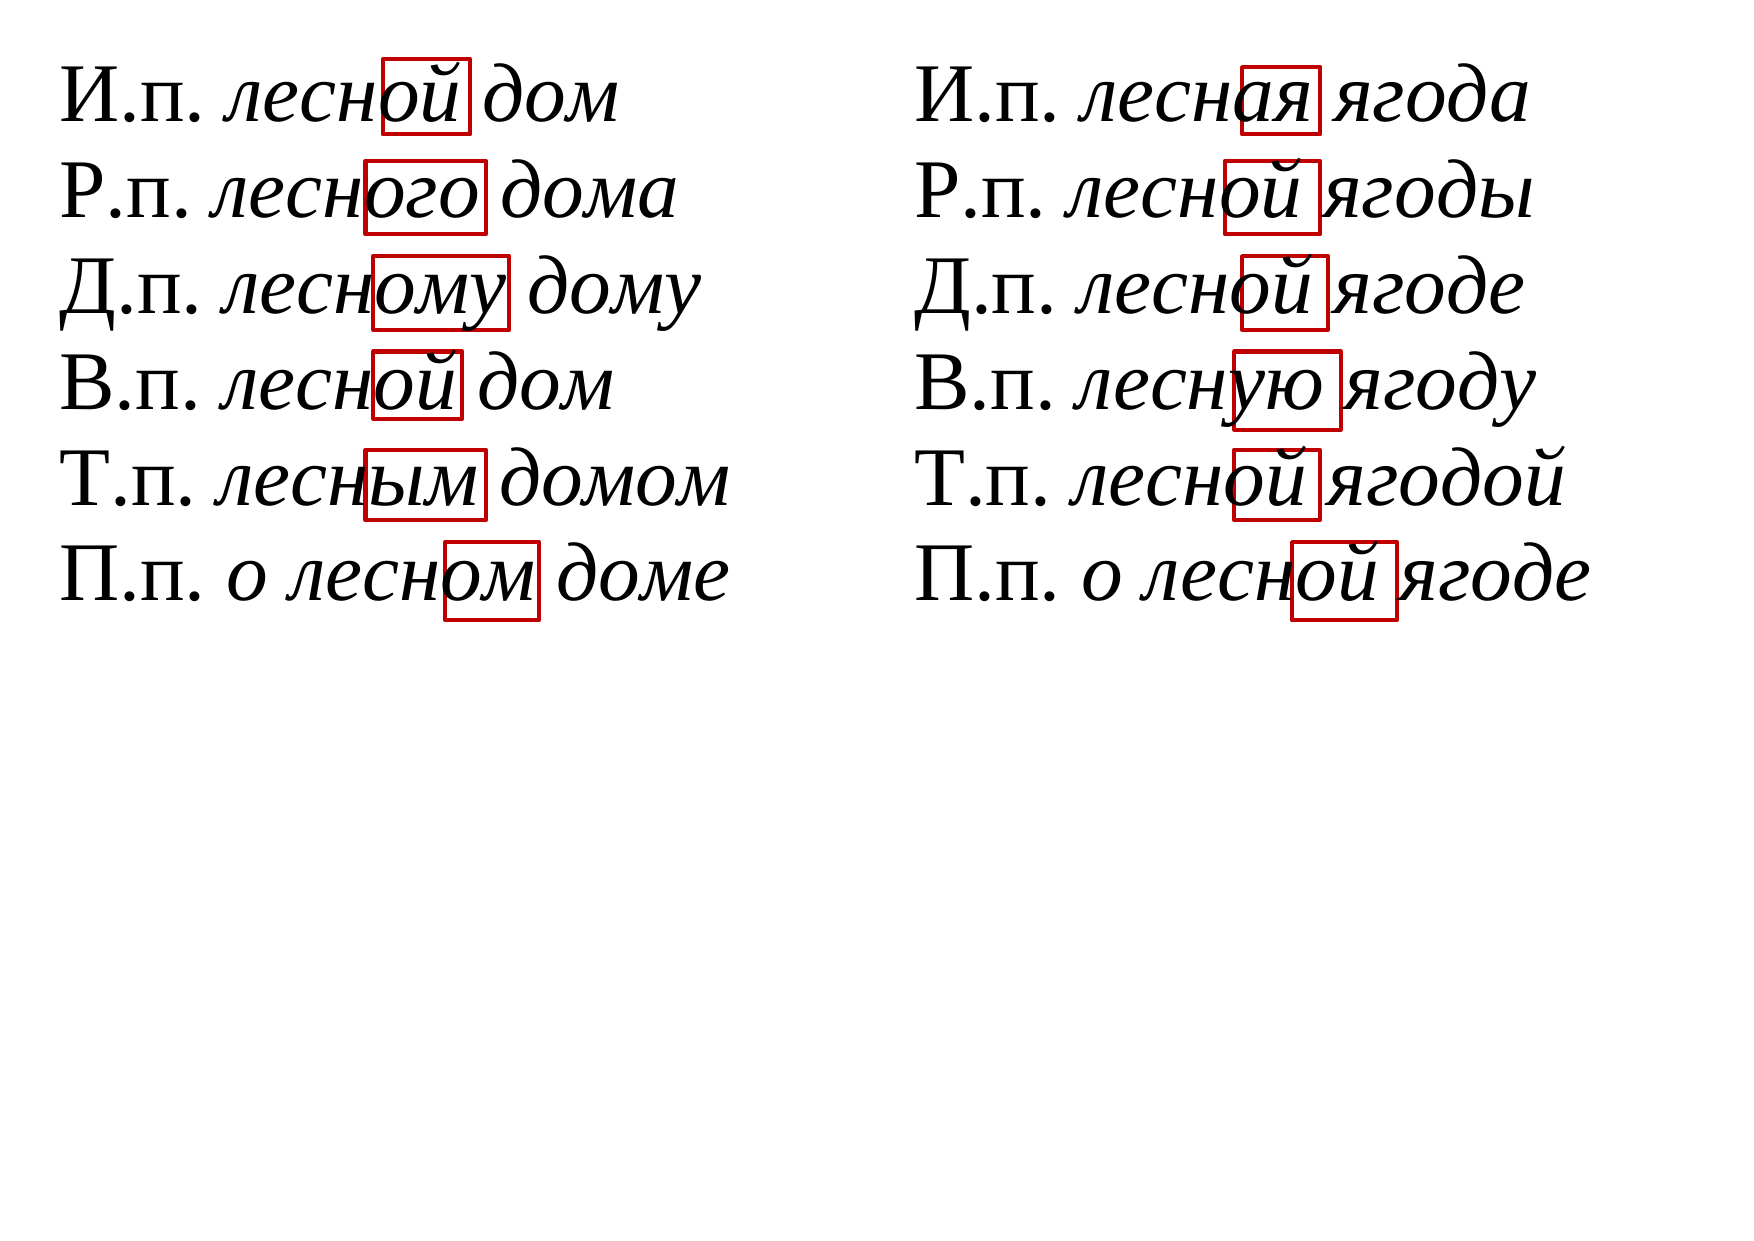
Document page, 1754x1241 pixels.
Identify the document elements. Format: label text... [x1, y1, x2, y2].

text П.п. о лесном доме [59, 523, 840, 619]
text Т.п. лесной ягодой [914, 427, 1695, 523]
text П.п. о лесной ягоде [914, 523, 1695, 619]
text И.п. лесной дом [59, 44, 840, 139]
text И.п. лесная ягода [914, 44, 1695, 139]
text Т.п. лесным домом [59, 427, 840, 523]
text Д.п. лесному дому [59, 235, 840, 331]
text В.п. лесной дом [59, 331, 840, 427]
text Р.п. лесной ягоды [914, 139, 1695, 235]
text В.п. лесную ягоду [914, 331, 1695, 427]
text Р.п. лесного дома [59, 139, 840, 235]
text Д.п. лесной ягоде [914, 235, 1695, 331]
